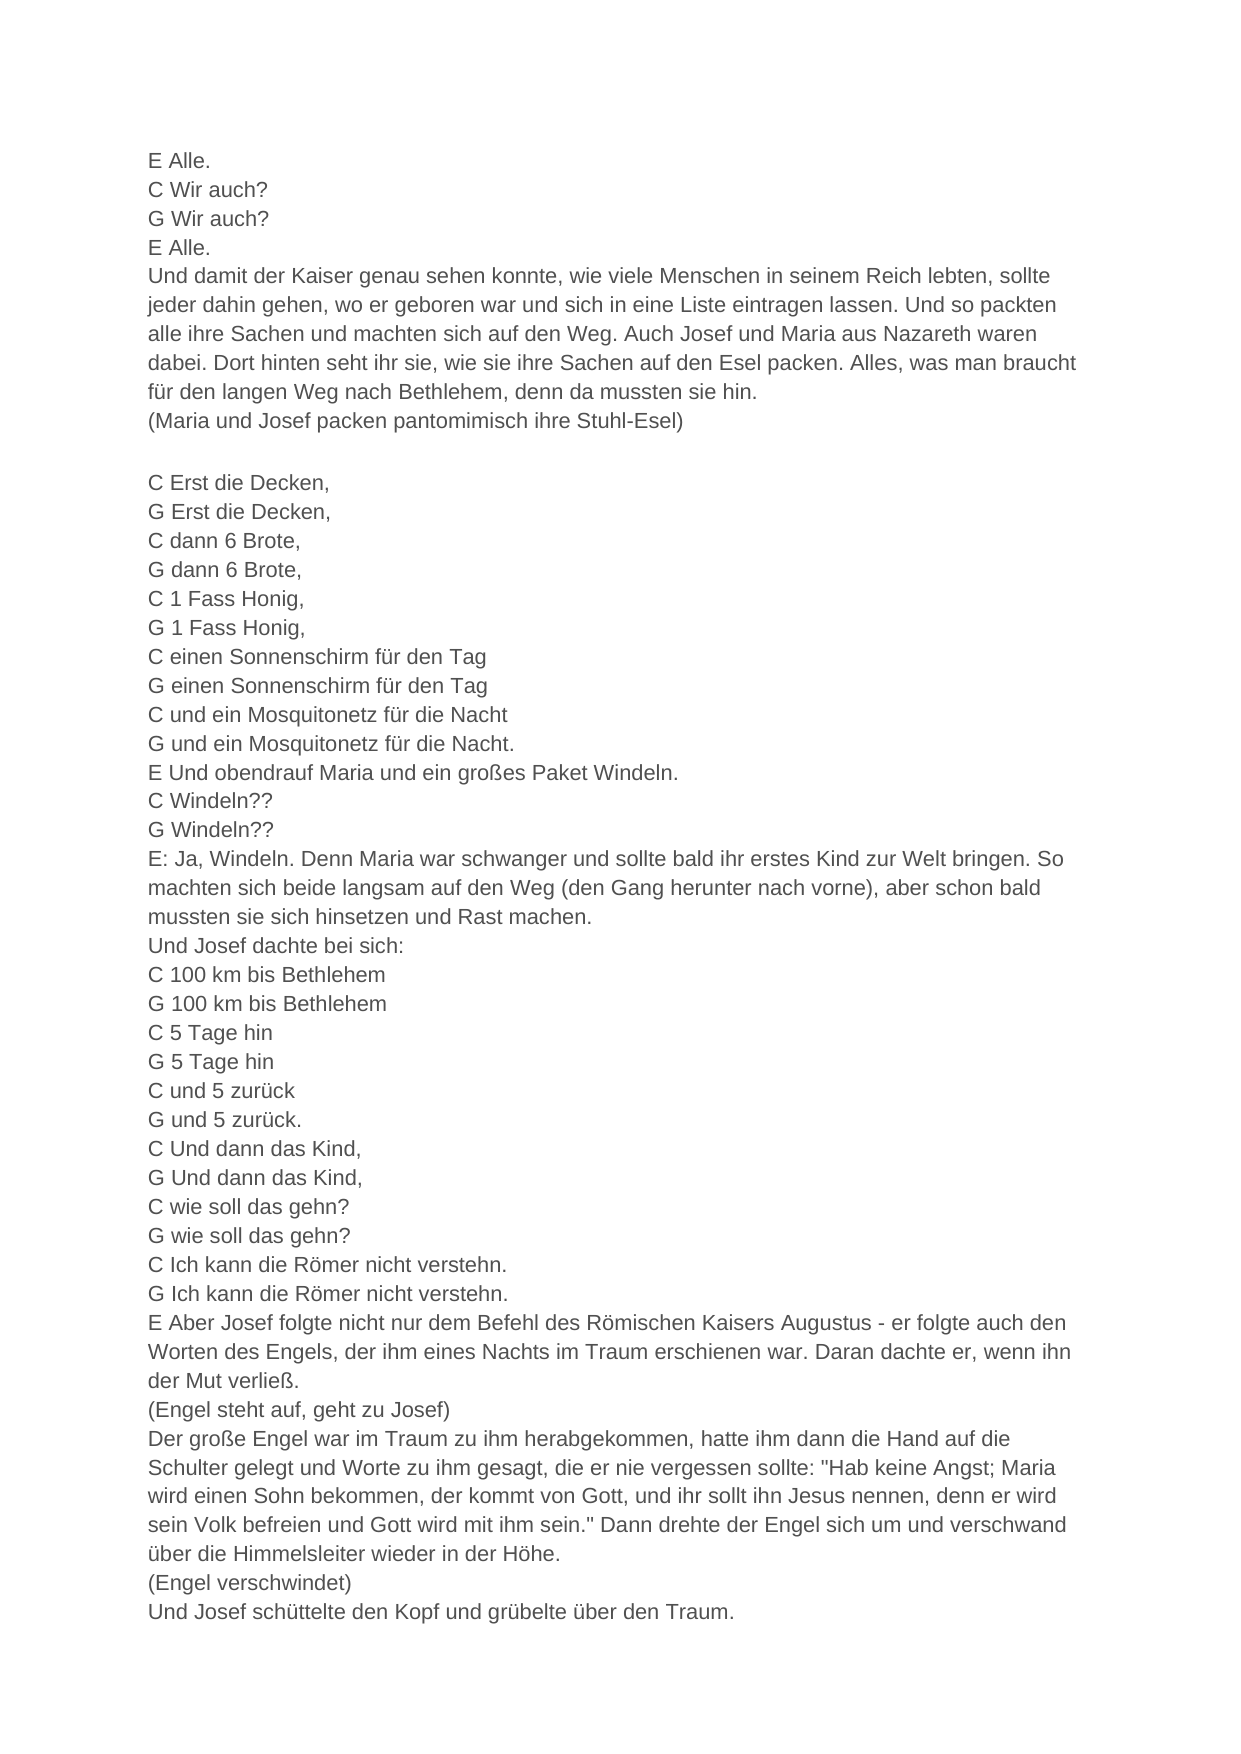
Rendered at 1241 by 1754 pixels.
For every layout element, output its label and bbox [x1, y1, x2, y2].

text [148, 470, 1093, 1624]
text [148, 148, 1093, 466]
